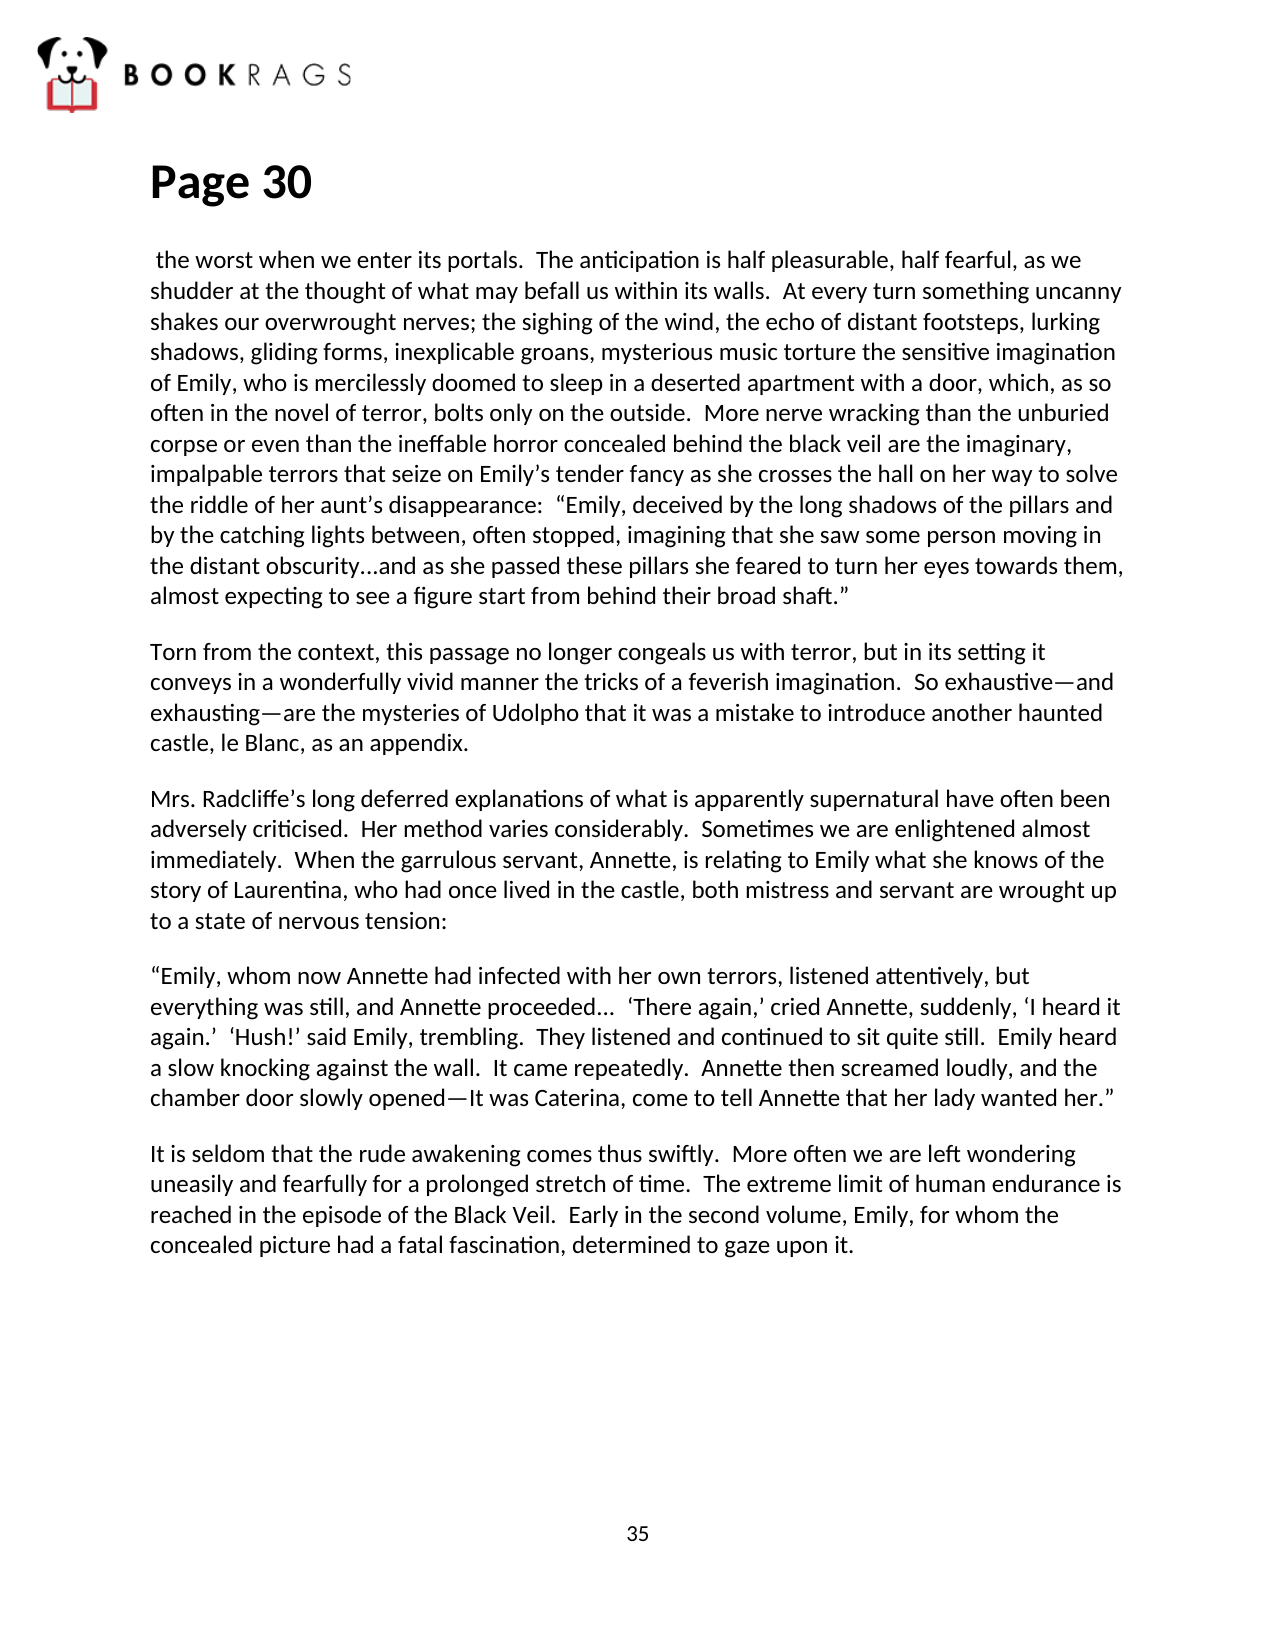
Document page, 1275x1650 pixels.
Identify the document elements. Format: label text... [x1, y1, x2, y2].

text It is seldom that the rude awakening comes thus swiftly. More often we are left wondering uneasily and fearfully for a prolonged stretch of time. The extreme limit of human endurance is reached in the episode of the Black Veil. Early in the second volume, Emily, for whom the concealed picture had a fatal fascination, determined to gaze upon it. [150, 1138, 1125, 1260]
text Page 30 [150, 150, 1125, 211]
text the worst when we enter its portals. The anticipation is half pleasurable, half fearful, as we shudder at the thought of what may befall us within its walls. At every turn something uncanny shakes our overwrought nerves; the sighing of the wind, the echo of distant footsteps, lurking shadows, gliding forms, inexplicable groans, mysterious music torture the sensitive imagination of Emily, who is mercilessly doomed to sleep in a deserted apartment with a door, which, as so often in the novel of terror, bolts only on the outside. More nerve wracking than the unburied corpse or even than the ineffable horror concealed behind the black veil are the imaginary, impalpable terrors that seize on Emily’s tender fancy as she crosses the hall on her way to solve the riddle of her aunt’s disappearance: “Emily, deceived by the long shadows of the pillars and by the catching lights between, often stopped, imagining that she saw some person moving in the distant obscurity...and as she passed these pillars she feared to turn her eyes towards them, almost expecting to see a figure start from behind their broad shaft.” [150, 244, 1125, 611]
text Torn from the context, this passage no longer congeals us with terror, but in its setting it conveys in a wonderfully vivid manner the tricks of a feverish imagination. So exhaustive—­and exhausting—­are the mysteries of Udolpho that it was a mistake to introduce another haunted castle, le Blanc, as an appendix. [150, 636, 1125, 758]
picture [37, 37, 351, 113]
text “Emily, whom now Annette had infected with her own terrors, listened attentively, but everything was still, and Annette proceeded... ‘There again,’ cried Annette, suddenly, ‘I heard it again.’ ‘Hush!’ said Emily, trembling. They listened and continued to sit quite still. Emily heard a slow knocking against the wall. It came repeatedly. Annette then screamed loudly, and the chamber door slowly opened—­It was Caterina, come to tell Annette that her lady wanted her.” [150, 961, 1125, 1113]
text Mrs. Radcliffe’s long deferred explanations of what is apparently supernatural have often been adversely criticised. Her method varies considerably. Sometimes we are enlightened almost immediately. When the garrulous servant, Annette, is relating to Emily what she knows of the story of Laurentina, who had once lived in the castle, both mistress and servant are wrought up to a state of nervous tension: [150, 783, 1125, 936]
